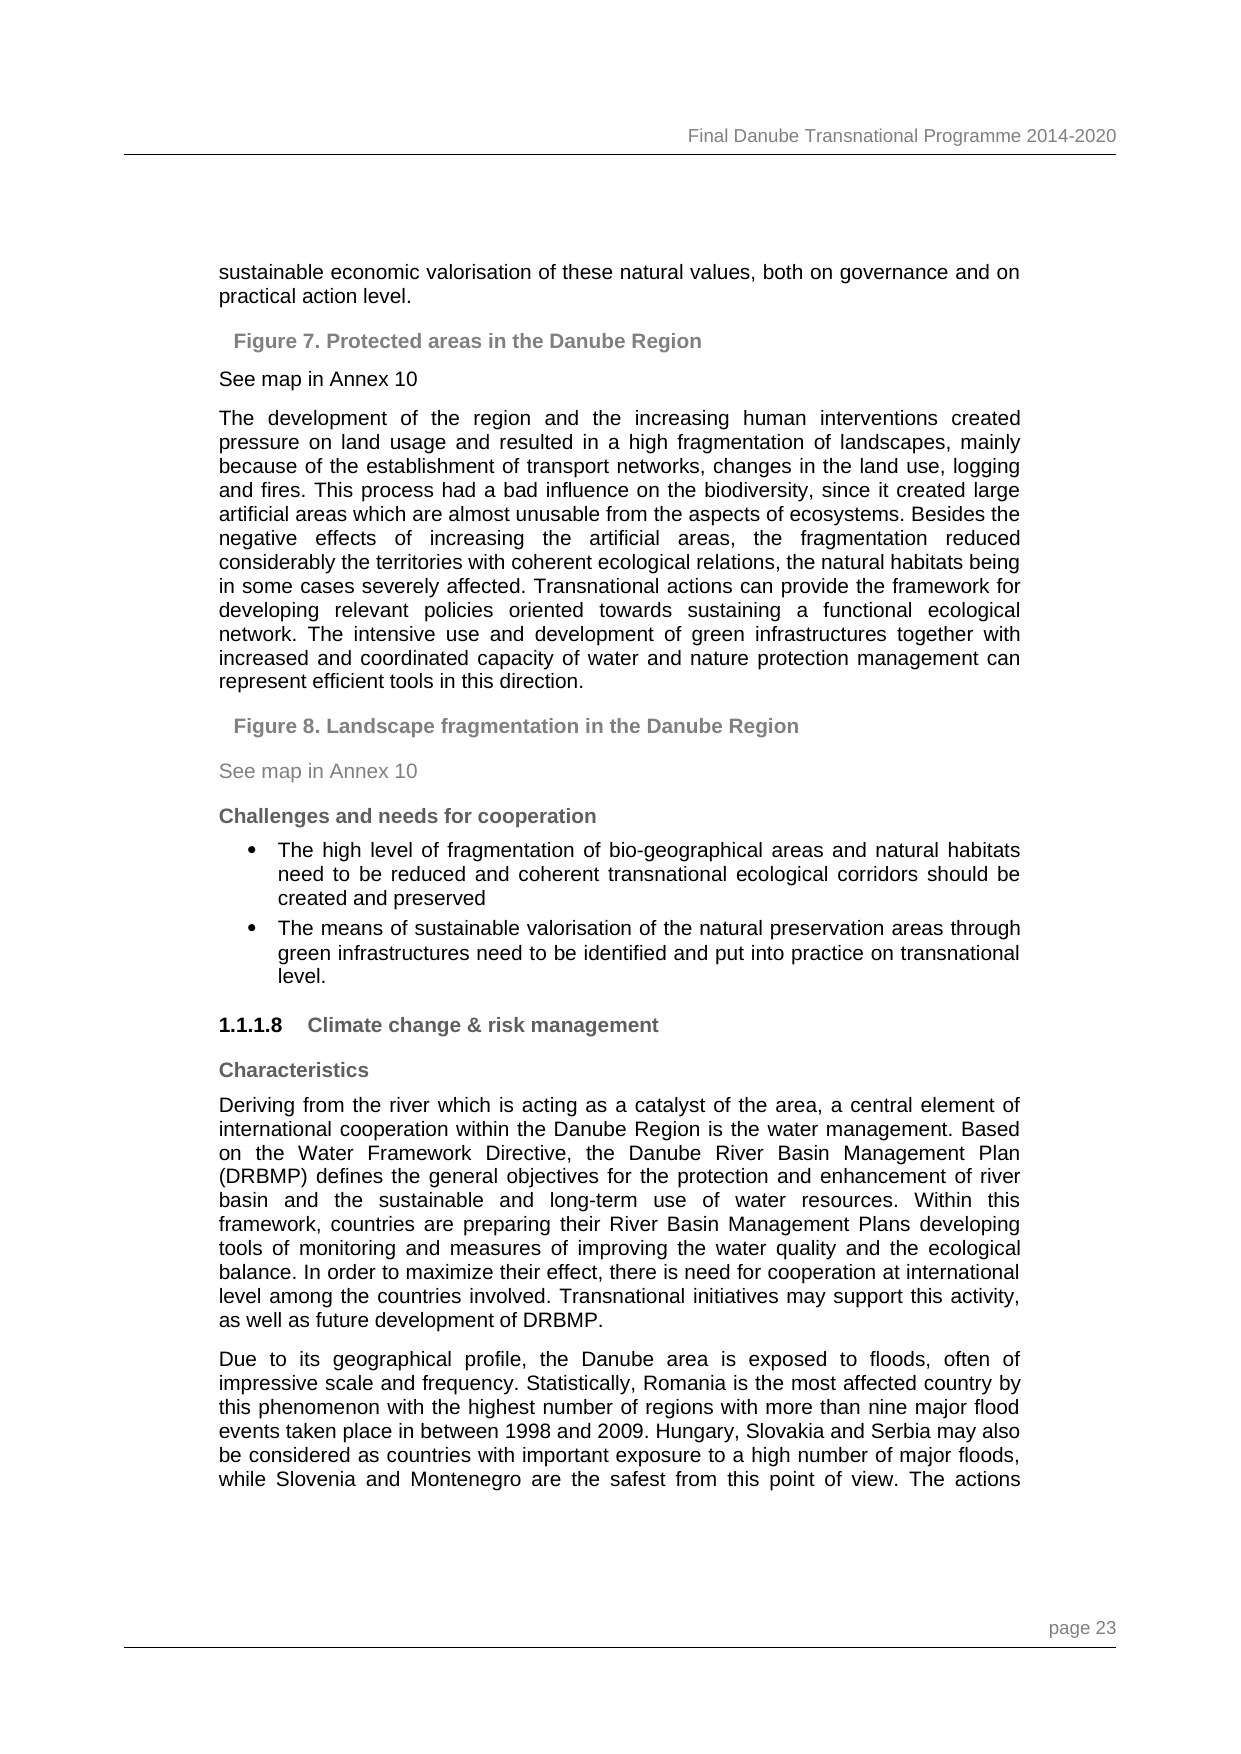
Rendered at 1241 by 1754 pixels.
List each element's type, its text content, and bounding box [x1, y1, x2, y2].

text The development of the region and the increasing human interventions created pressure on land usage and resulted in a high fragmentation of landscapes, mainly because of the establishment of transport networks, changes in the land use, logging and fires. This process had a bad influence on the biodiversity, since it created large artificial areas which are almost unusable from the aspects of ecosystems. Besides the negative effects of increasing the artificial areas, the fragmentation reduced considerably the territories with coherent ecological relations, the natural habitats being in some cases severely affected. Transnational actions can provide the framework for developing relevant policies oriented towards sustaining a functional ecological network. The intensive use and development of green infrastructures together with increased and coordinated capacity of water and nature protection management can represent efficient tools in this direction. [218, 406, 1022, 693]
text Landscape fragmentation in the Danube Region [233, 714, 1016, 738]
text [218, 260, 1022, 308]
text Protected areas in the Danube Region [233, 329, 1016, 353]
text Challenges and needs for cooperation [218, 804, 1022, 828]
text The means of sustainable valorisation of the natural preservation areas through green infrastructures need to be identified and put into practice on transnational level. [248, 916, 1022, 988]
list See map in Annex 10 [218, 759, 1016, 783]
text See map in Annex 10 [218, 367, 1022, 391]
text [218, 1347, 1022, 1490]
text Deriving from the river which is acting as a catalyst of the area, a central element of international cooperation within the Danube Region is the water management. Based on the Water Framework Directive, the Danube River Basin Management Plan (DRBMP) defines the general objectives for the protection and enhancement of river basin and the sustainable and long-term use of water resources. Within this framework, countries are preparing their River Basin Management Plans developing tools of monitoring and measures of improving the water quality and the ecological balance. In order to maximize their effect, there is need for cooperation at international level among the countries involved. Transnational initiatives may support this activity, as well as future development of DRBMP. [218, 1092, 1022, 1332]
text Characteristics [218, 1058, 1022, 1082]
text The high level of fragmentation of bio-geographical areas and natural habitats need to be reduced and coherent transnational ecological corridors should be created and preserved [248, 838, 1022, 910]
text Climate change & risk management [218, 1013, 1022, 1037]
